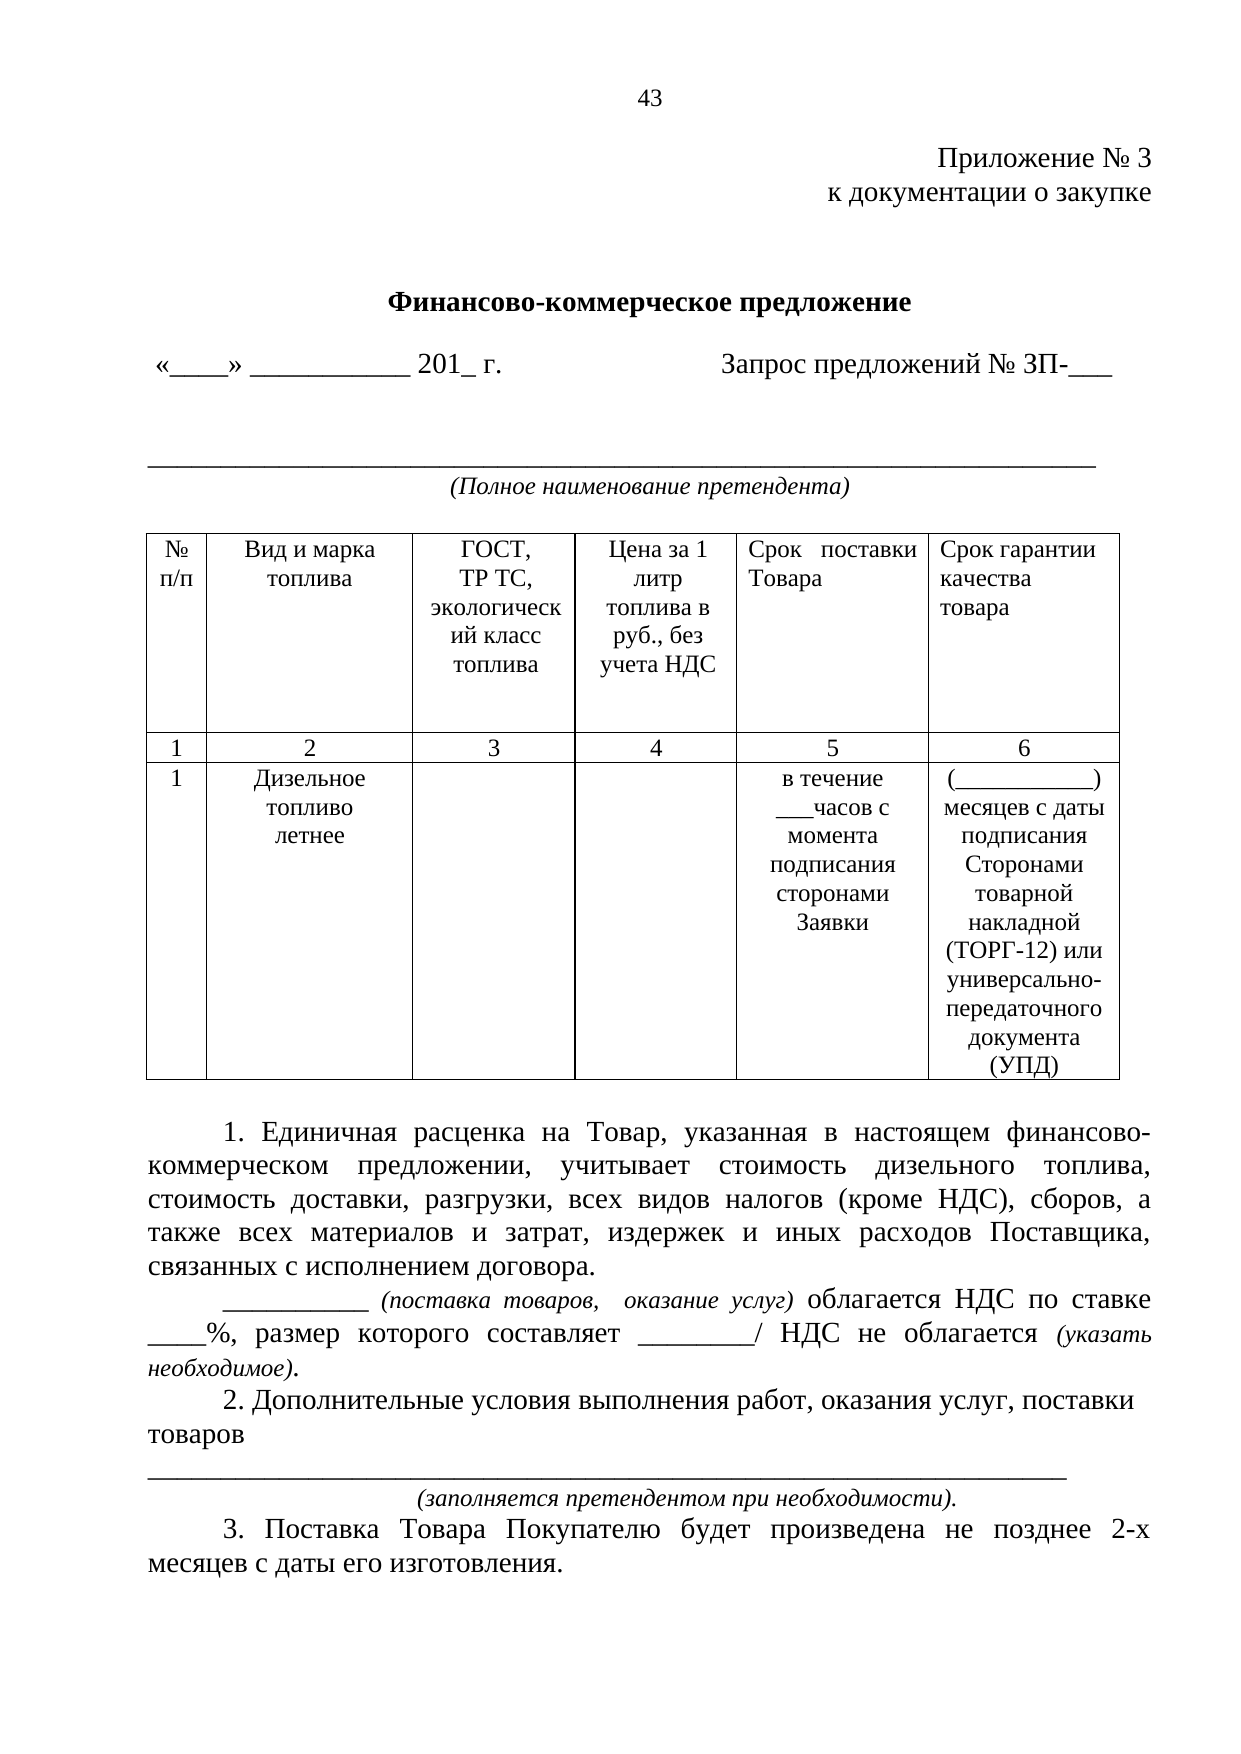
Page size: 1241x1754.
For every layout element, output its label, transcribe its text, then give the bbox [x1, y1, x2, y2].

subtitle Финансово-коммерческое предложение [148, 284, 1152, 317]
table_cell 6 [929, 733, 1119, 762]
text к документации о закупке [148, 174, 1152, 207]
table_header ГОСТ, ТР ТС, экологический класс топлива [413, 534, 574, 732]
text 3. Поставка Товара Покупателю будет произведена не позднее 2-х месяцев с даты его изготовления. [148, 1512, 1152, 1579]
table_cell 5 [737, 733, 928, 762]
table_header Цена за 1 литр топлива в руб., без учета НДС [576, 534, 736, 732]
table_cell 2 [207, 733, 412, 762]
text (Полное наименование претендента) [148, 471, 1152, 499]
table_cell [413, 763, 574, 1079]
table_header № п/п [147, 534, 206, 732]
table_header Вид и марка топлива [207, 534, 412, 732]
table_cell Дизельное топливо летнее [207, 763, 412, 1079]
table_cell [576, 763, 736, 1079]
table_cell 4 [576, 733, 736, 762]
text 1. Единичная расценка на Товар, указанная в настоящем финансово-коммерческом предложении, учитывает стоимость дизельного топлива, стоимость доставки, разгрузки, всех видов налогов (кроме НДС), сборов, а также всех материалов и затрат, издержек и иных расходов Поставщика, связанных с исполнением договора. [148, 1114, 1152, 1282]
text Приложение № 3 [148, 140, 1152, 174]
table_cell в течение ___часов с момента подписания сторонами Заявки [737, 763, 928, 1079]
text 2. Дополнительные условия выполнения работ, оказания услуг, поставки товаров _______________________________________________________________ [148, 1382, 1152, 1483]
table_cell 1 [147, 733, 206, 762]
text _________________________________________________________________ [148, 437, 1152, 471]
table_header Срок гарантии качества товара [929, 534, 1119, 732]
text (заполняется претендентом при необходимости). [148, 1483, 1152, 1512]
table_header Срок поставки Товара [737, 534, 928, 732]
text __________ (поставка товаров, оказание услуг) облагается НДС по ставке ____%, размер которого составляет ________/ НДС не облагается (указать необходимое). [148, 1282, 1152, 1382]
table_cell 3 [413, 733, 574, 762]
text «____» ___________ 201_ г. Запрос предложений № ЗП-___ [148, 346, 1152, 380]
table_cell (___________) месяцев с даты подписания Сторонами товарной накладной (ТОРГ-12) или универсально-передаточного документа (УПД) [929, 763, 1119, 1079]
table_cell 1 [147, 763, 206, 1079]
